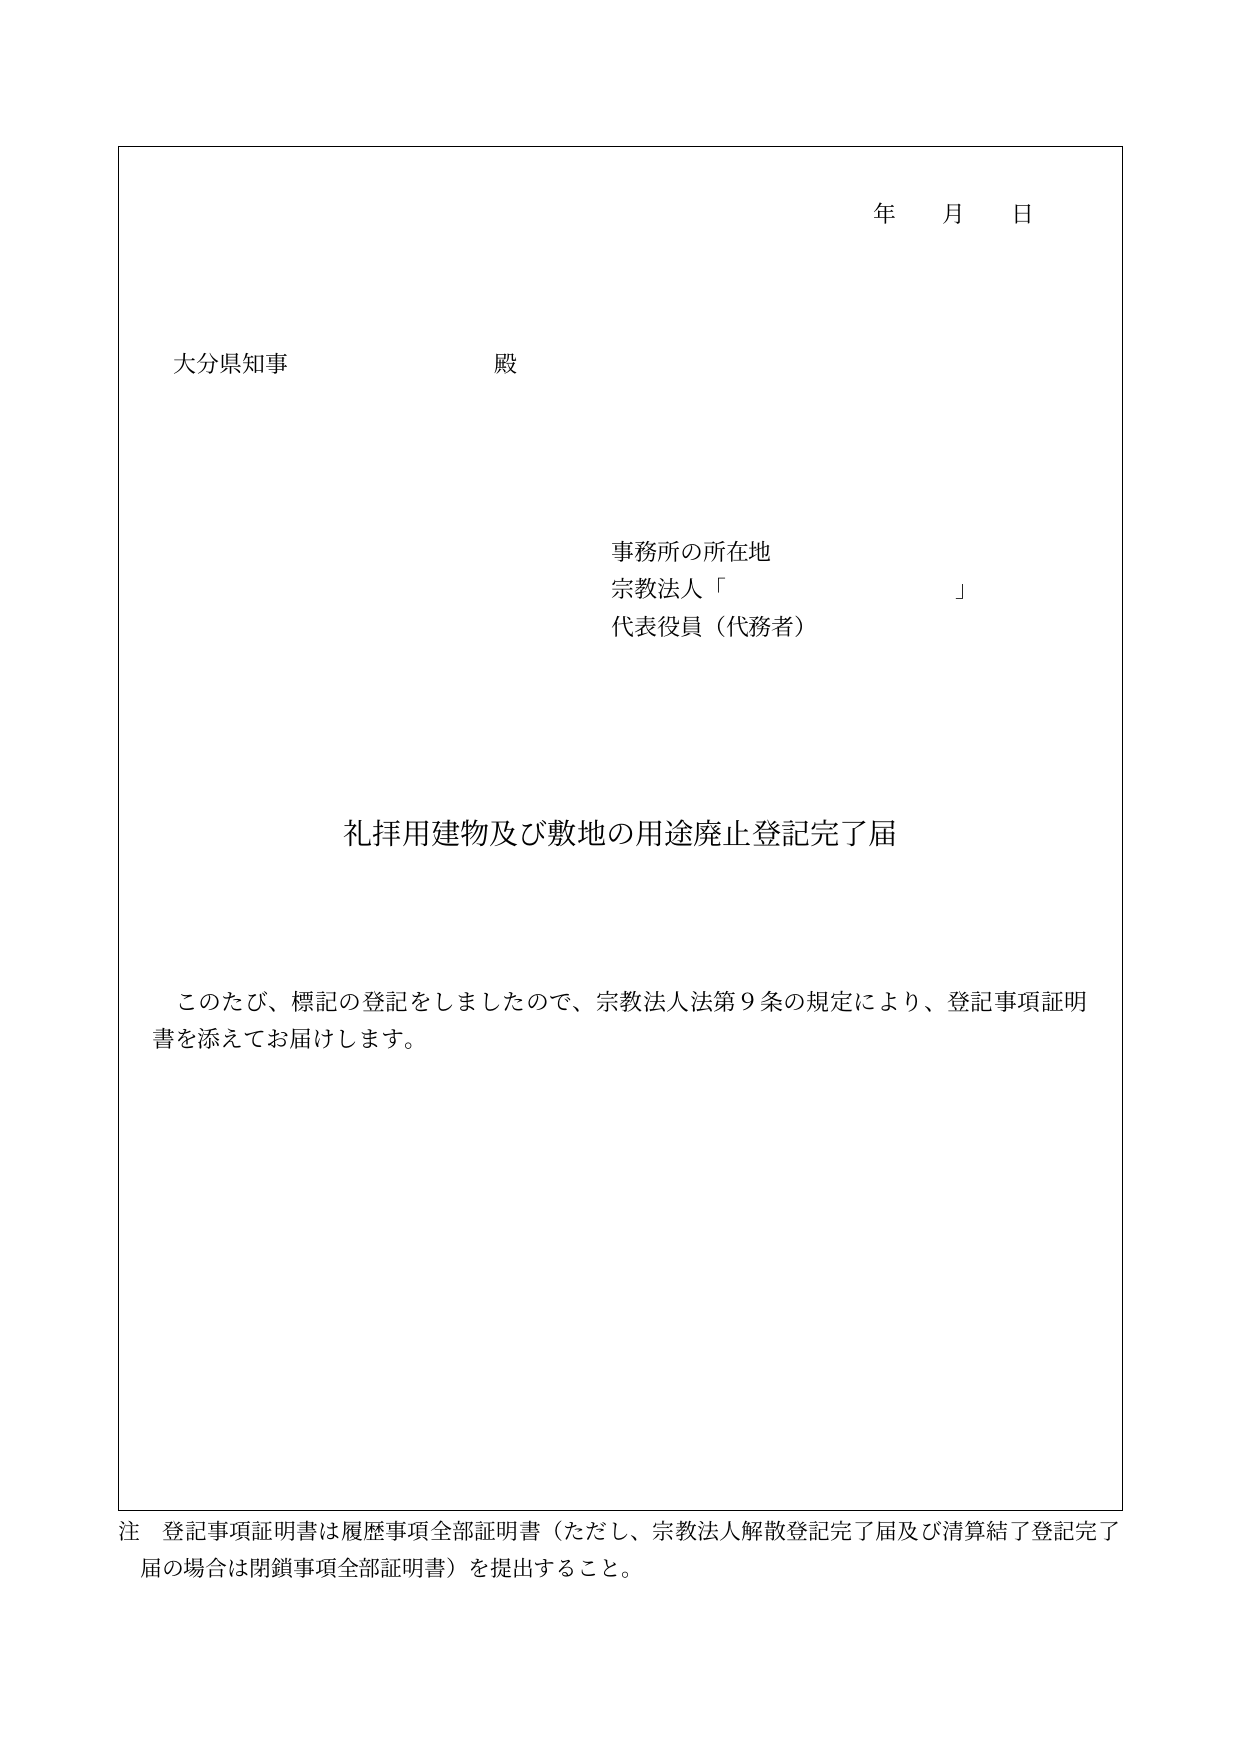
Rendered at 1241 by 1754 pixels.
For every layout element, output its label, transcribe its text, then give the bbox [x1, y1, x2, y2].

table_header 年 月 日 大分県知事 殿 事務所の所在地 宗教法人「 」 代表役員（代務者） 礼拝用建物及び敷地の用途廃止登記完了届 このたび、標記の登記をしましたので、宗教法人法第９条の規定により、登記事項証明書を添えてお届けします。 [119, 147, 1122, 1510]
text 注 登記事項証明書は履歴事項全部証明書（ただし、宗教法人解散登記完了届及び清算結了登記完了届の場合は閉鎖事項全部証明書）を提出すること。 [118, 1511, 1122, 1586]
